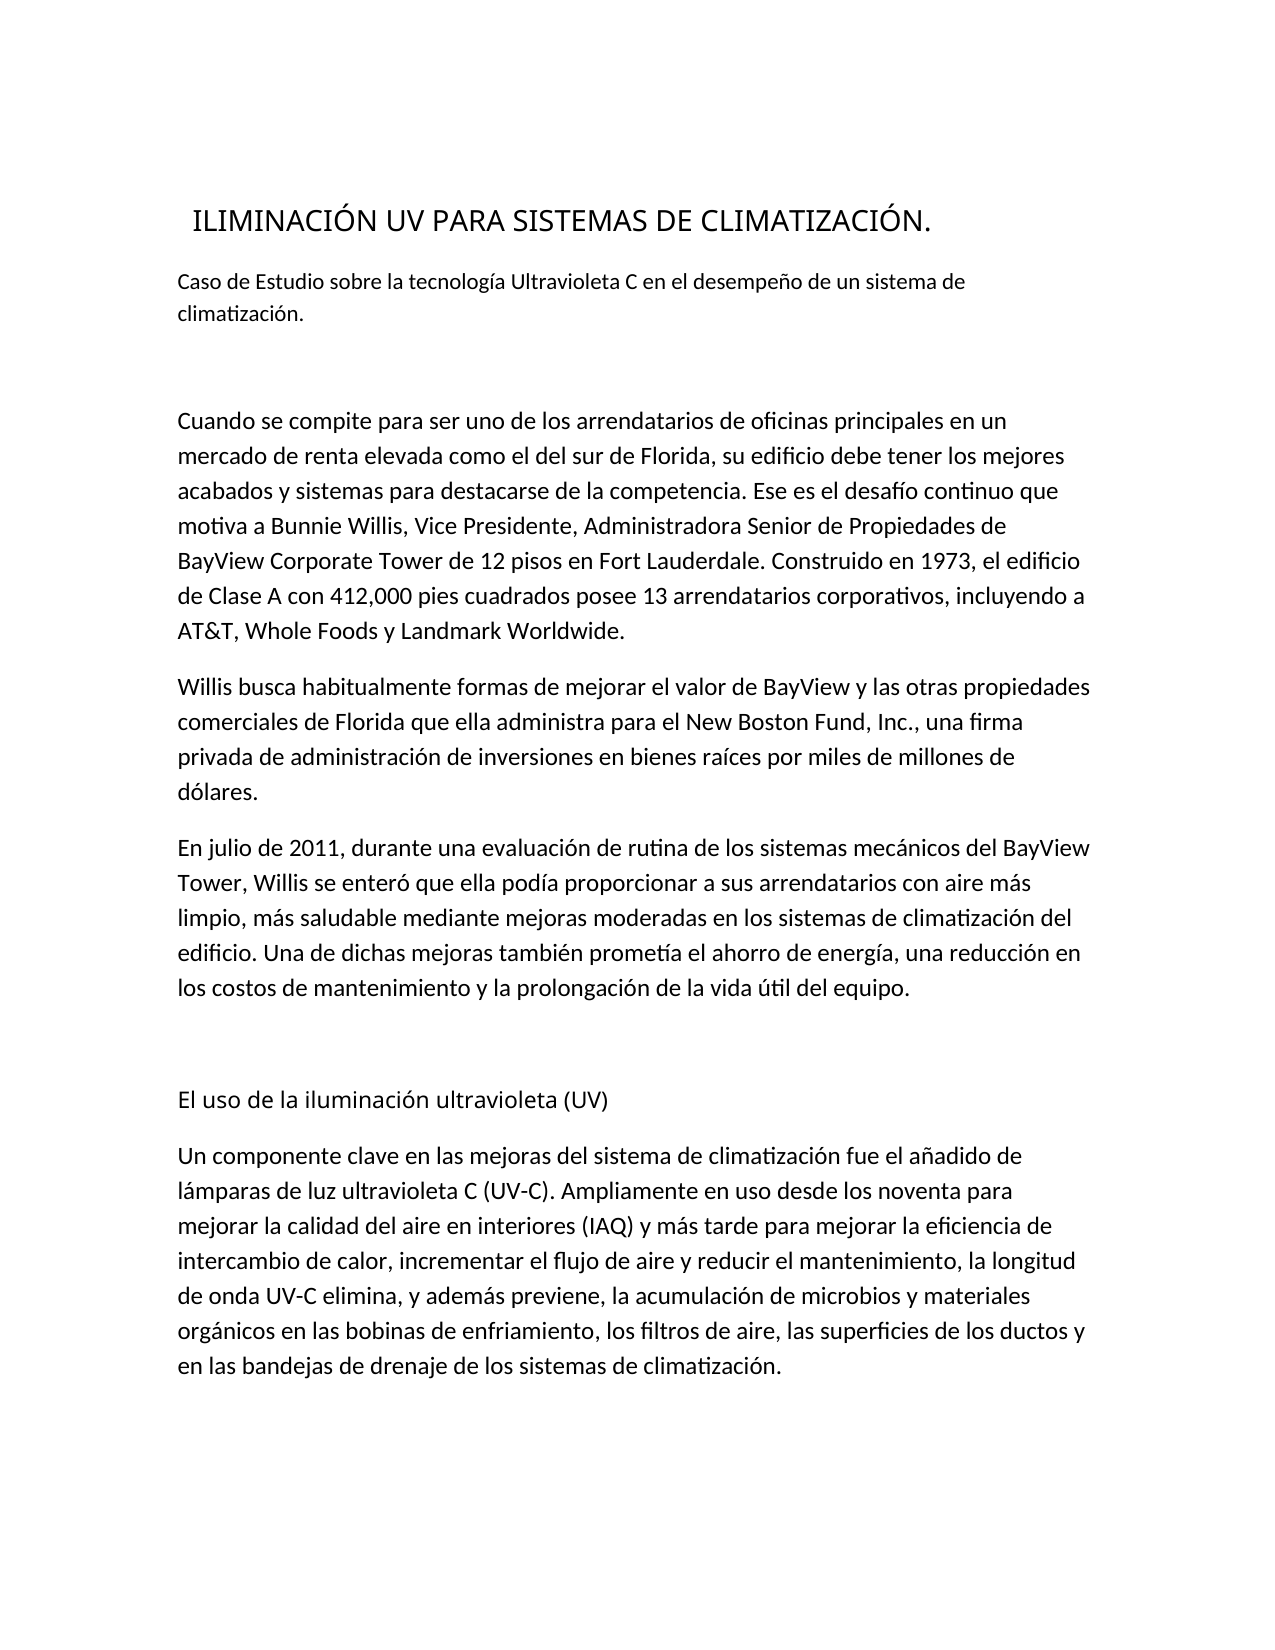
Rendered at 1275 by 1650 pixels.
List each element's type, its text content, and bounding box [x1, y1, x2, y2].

text En julio de 2011, durante una evaluación de rutina de los sistemas mecánicos del BayView Tower, Willis se enteró que ella podía proporcionar a sus arrendatarios con aire más limpio, más saludable mediante mejoras moderadas en los sistemas de climatización del edificio. Una de dichas mejoras también prometía el ahorro de energía, una reducción en los costos de mantenimiento y la prolongación de la vida útil del equipo. [177, 832, 1098, 1002]
text Caso de Estudio sobre la tecnología Ultravioleta C en el desempeño de un sistema de climatización. [177, 267, 1098, 327]
text El uso de la iluminación ultravioleta (UV) [177, 1084, 1098, 1115]
text Un componente clave en las mejoras del sistema de climatización fue el añadido de lámparas de luz ultravioleta C (UV-C). Ampliamente en uso desde los noventa para mejorar la calidad del aire en interiores (IAQ) y más tarde para mejorar la eficiencia de intercambio de calor, incrementar el flujo de aire y reducir el mantenimiento, la longitud de onda UV-C elimina, y además previene, la acumulación de microbios y materiales orgánicos en las bobinas de enfriamiento, los filtros de aire, las superficies de los ductos y en las bandejas de drenaje de los sistemas de climatización. [177, 1140, 1098, 1381]
text Cuando se compite para ser uno de los arrendatarios de oficinas principales en un mercado de renta elevada como el del sur de Florida, su edificio debe tener los mejores acabados y sistemas para destacarse de la competencia. Ese es el desafío continuo que motiva a Bunnie Willis, Vice Presidente, Administradora Senior de Propiedades de BayView Corporate Tower de 12 pisos en Fort Lauderdale. Construido en 1973, el edificio de Clase A con 412,000 pies cuadrados posee 13 arrendatarios corporativos, incluyendo a AT&T, Whole Foods y Landmark Worldwide. [177, 405, 1098, 646]
text Willis busca habitualmente formas de mejorar el valor de BayView y las otras propiedades comerciales de Florida que ella administra para el New Boston Fund, Inc., una firma privada de administración de inversiones en bienes raíces por miles de millones de dólares. [177, 671, 1098, 807]
text ILIMINACIÓN UV PARA SISTEMAS DE CLIMATIZACIÓN. [177, 201, 1098, 240]
